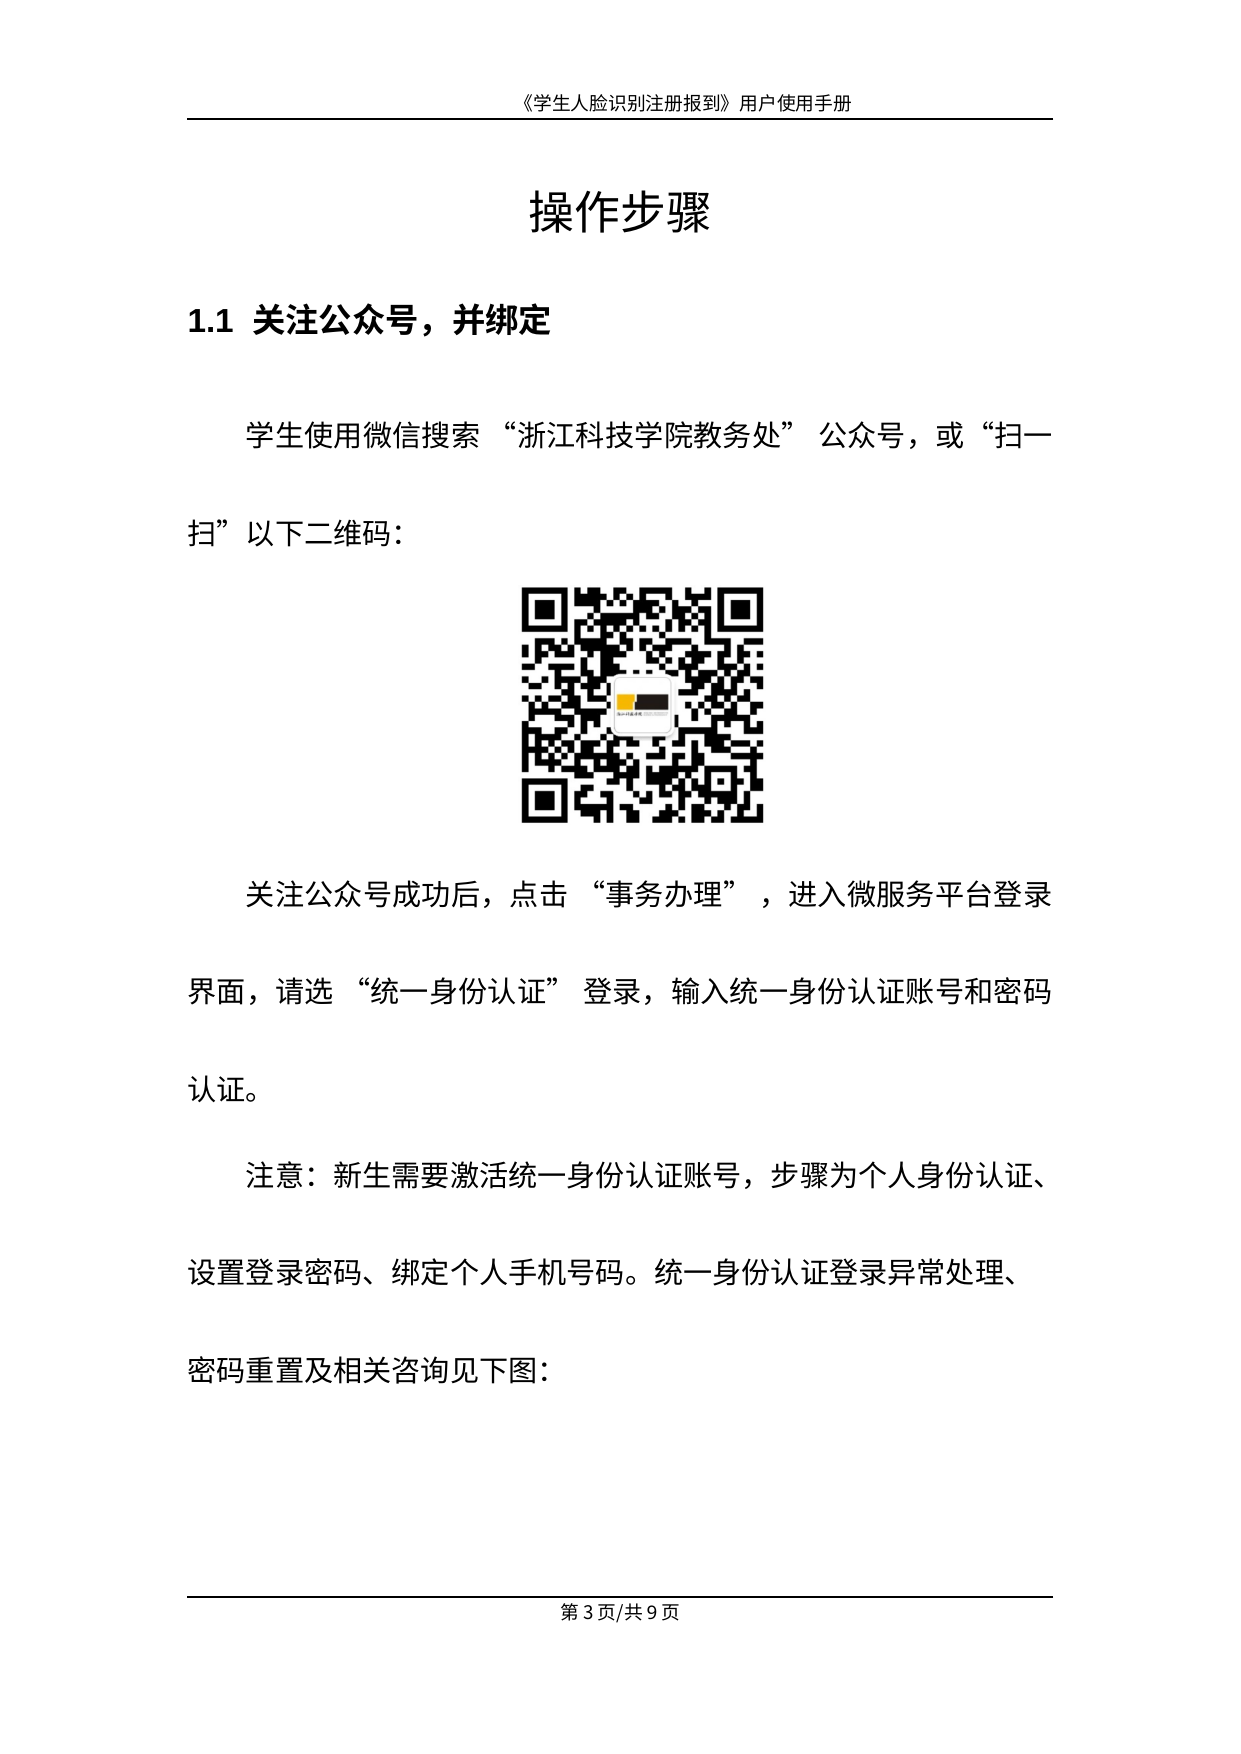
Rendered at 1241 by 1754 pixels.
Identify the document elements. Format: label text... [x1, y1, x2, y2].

picture [517, 585, 767, 826]
text 学生使用微信搜索 “浙江科技学院教务处” 公众号，或“扫一扫”以下二维码： [187, 401, 1053, 564]
text 注意：新生需要激活统一身份认证账号，步骤为个人身份认证、设置登录密码、绑定个人手机号码。统一身份认证登录异常处理、密码重置及相关咨询见下图： [187, 1141, 1053, 1401]
text 操作步骤 [187, 161, 1053, 258]
subtitle 1.1 关注公众号，并绑定 [187, 285, 1053, 350]
text 关注公众号成功后，点击 “事务办理” ，进入微服务平台登录界面，请选 “统一身份认证” 登录，输入统一身份认证账号和密码认证。 [187, 860, 1053, 1120]
